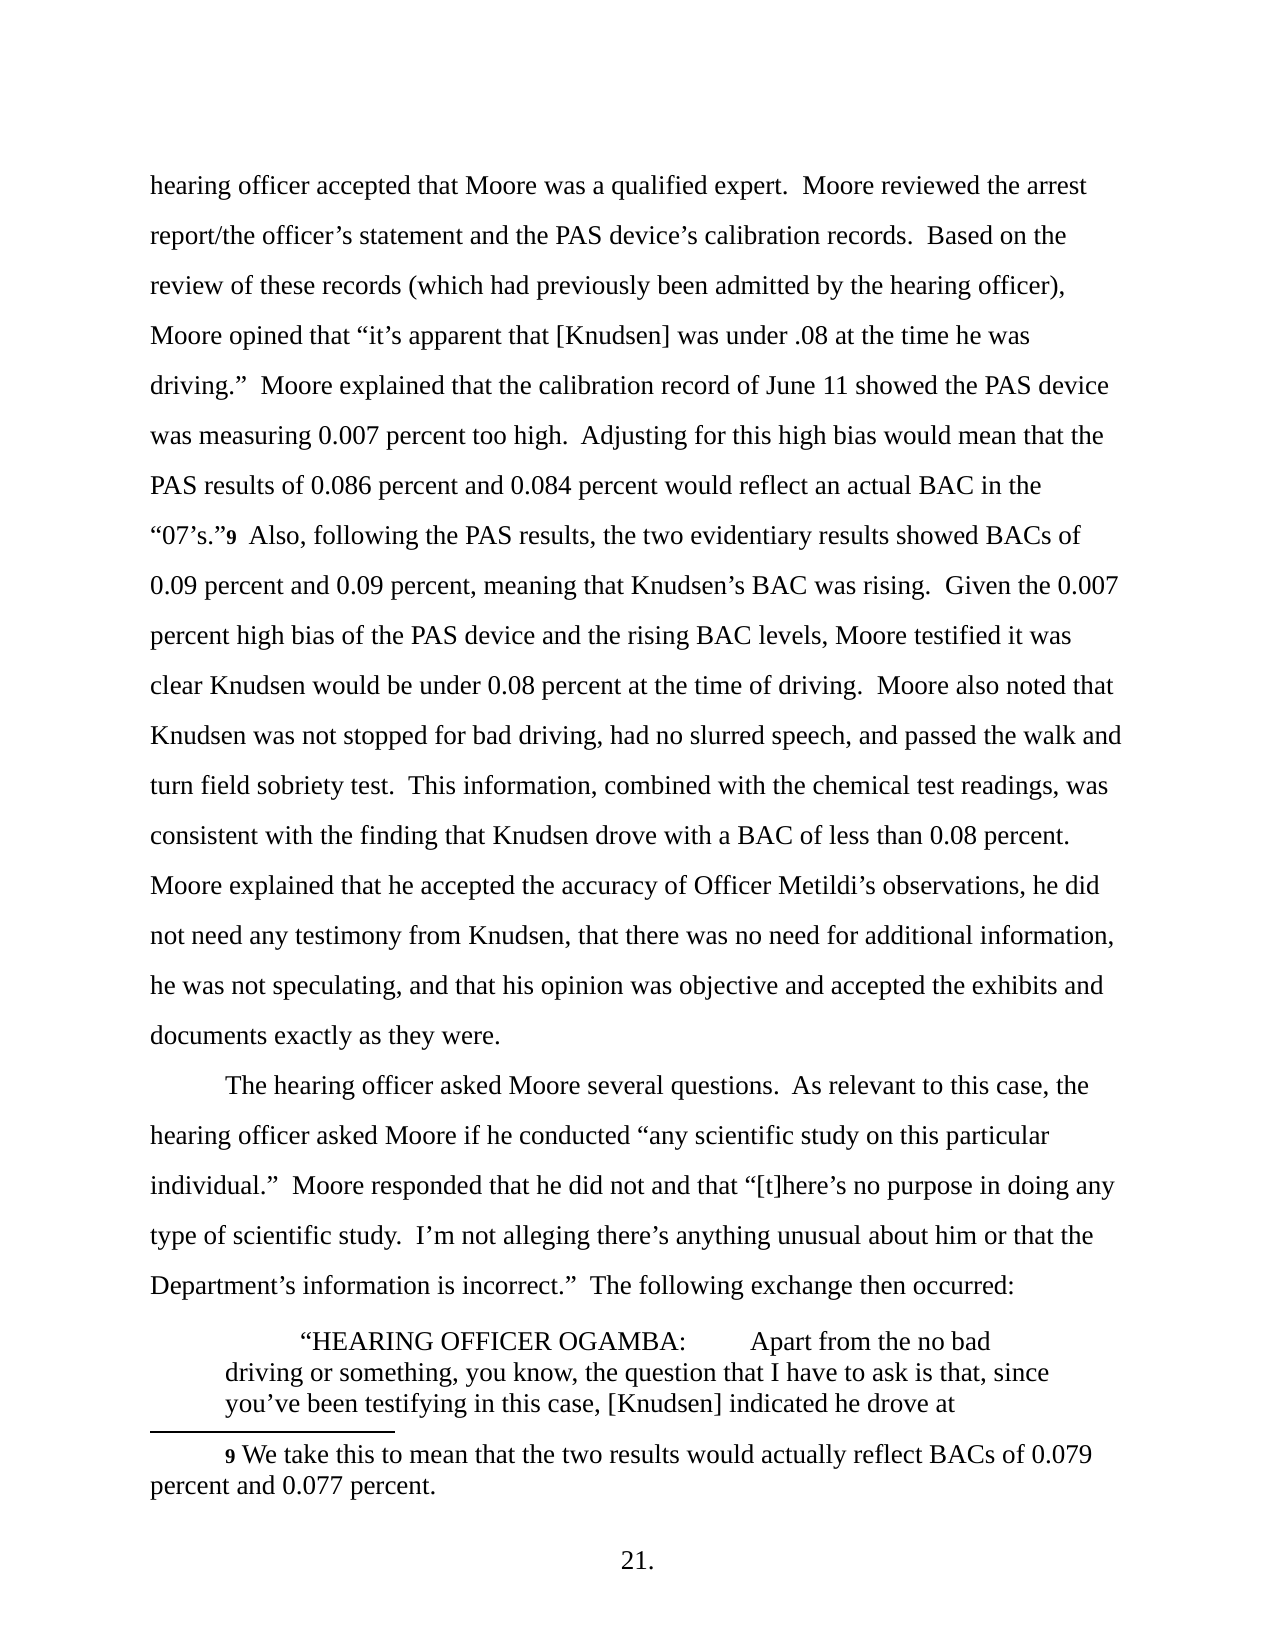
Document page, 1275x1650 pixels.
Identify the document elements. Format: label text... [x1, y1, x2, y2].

text The hearing officer asked Moore several questions. As relevant to this case, the hearing officer asked Moore if he conducted “any scientific study on this particular individual.” Moore responded that he did not and that “[t]here’s no purpose in doing any type of scientific study. I’m not alleging there’s anything unusual about him or that the Department’s information is incorrect.” The following exchange then occurred: [150, 1050, 1125, 1300]
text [225, 1325, 1050, 1418]
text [150, 150, 1125, 1050]
